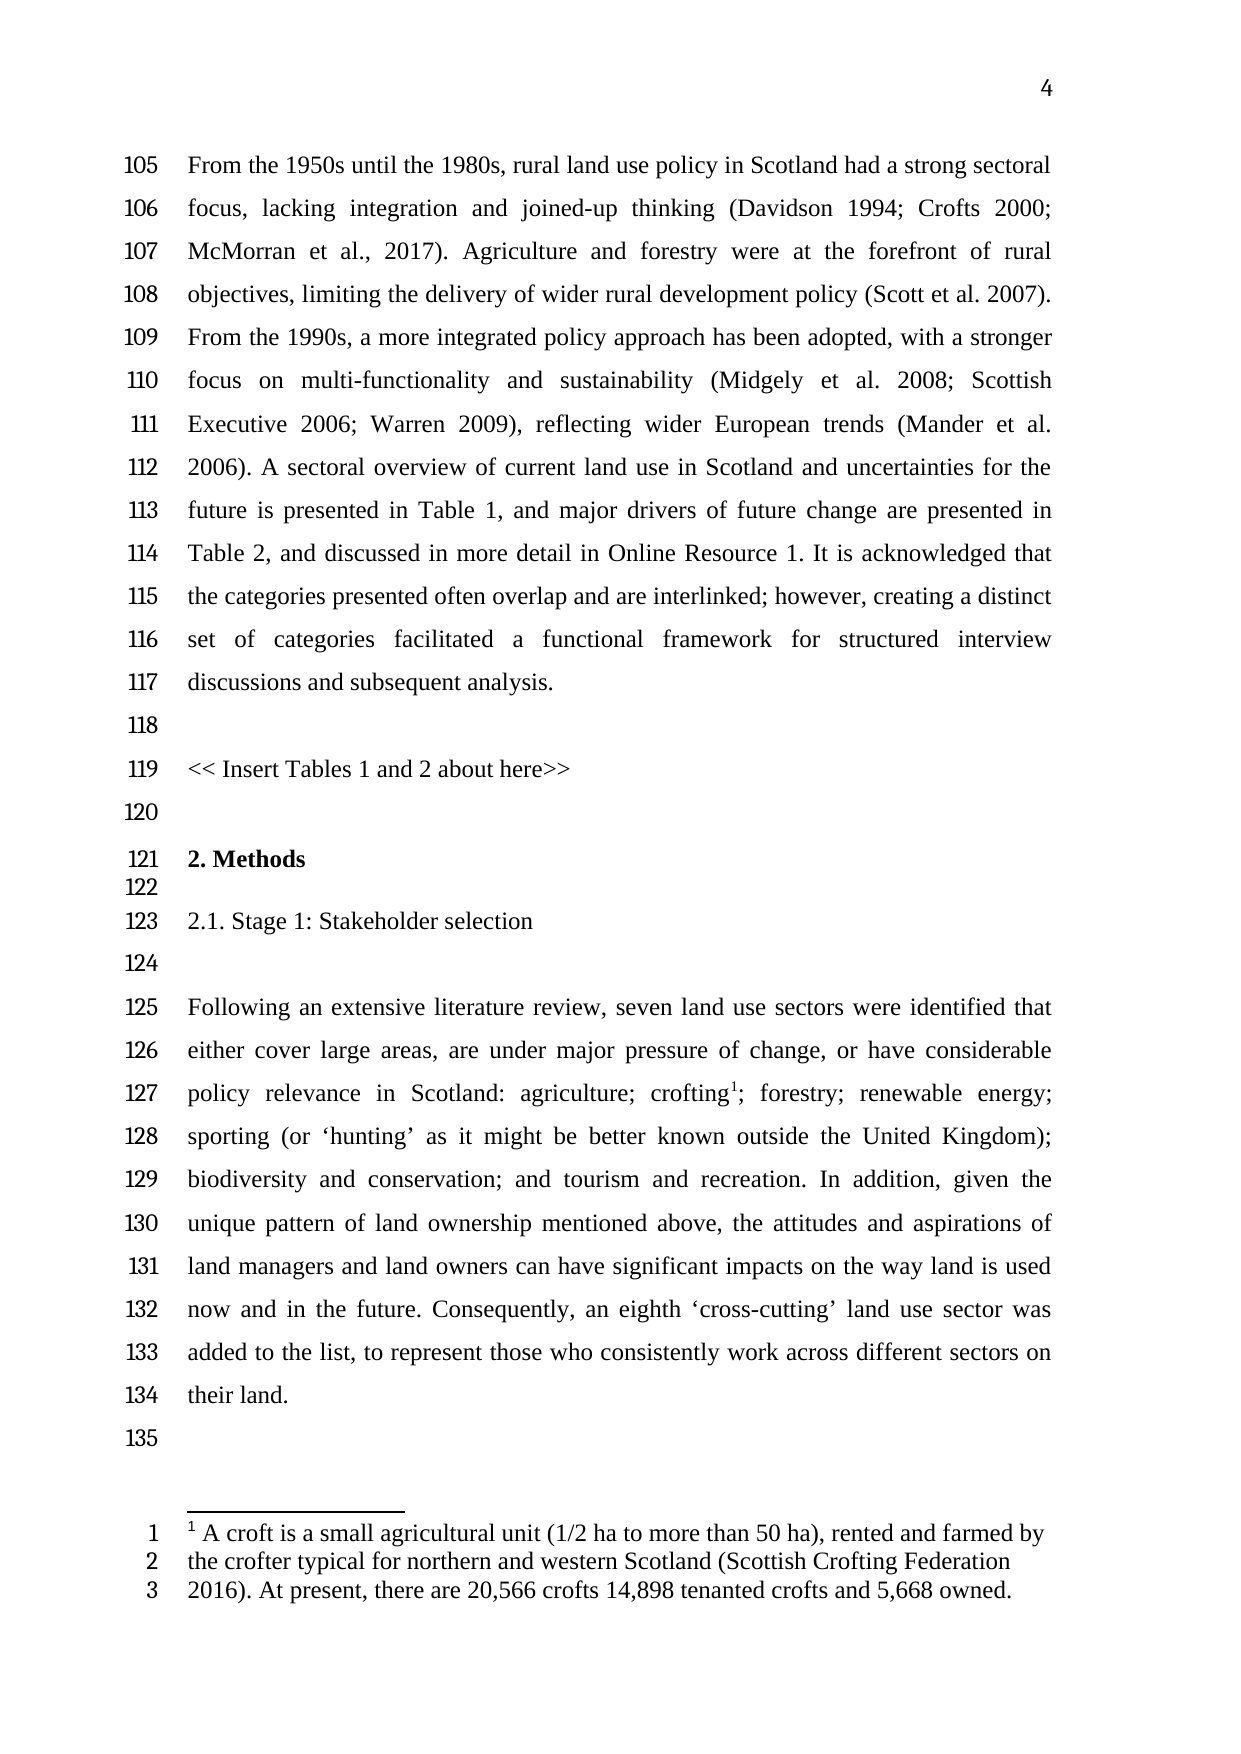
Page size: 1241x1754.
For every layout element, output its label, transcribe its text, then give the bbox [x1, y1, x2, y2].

text Following an extensive literature review, seven land use sectors were identified that either cover large areas, are under major pressure of change, or have considerable policy relevance in Scotland: agriculture; crofting; forestry; renewable energy; sporting (or ‘hunting’ as it might be better known outside the United Kingdom); biodiversity and conservation; and tourism and recreation. In addition, given the unique pattern of land ownership mentioned above, the attitudes and aspirations of land managers and land owners can have significant impacts on the way land is used now and in the future. Consequently, an eighth ‘cross-cutting’ land use sector was added to the list, to represent those who consistently work across different sectors on their land. [187, 992, 1053, 1409]
subtitle 2. Methods [187, 844, 1053, 873]
text << Insert Tables 1 and 2 about here>> [187, 754, 1053, 782]
subtitle 2.1. Stage 1: Stakeholder selection [187, 906, 1053, 934]
text From the 1950s until the 1980s, rural land use policy in Scotland had a strong sectoral focus, lacking integration and joined-up thinking (Davidson 1994; Crofts 2000; McMorran et al., 2017). Agriculture and forestry were at the forefront of rural objectives, limiting the delivery of wider rural development policy (Scott et al. 2007). From the 1990s, a more integrated policy approach has been adopted, with a stronger focus on multi-functionality and sustainability (Midgely et al. 2008; Scottish Executive 2006; Warren 2009), reflecting wider European trends (Mander et al. 2006). A sectoral overview of current land use in Scotland and uncertainties for the future is presented in Table 1, and major drivers of future change are presented in Table 2, and discussed in more detail in Online Resource 1. It is acknowledged that the categories presented often overlap and are interlinked; however, creating a distinct set of categories facilitated a functional framework for structured interview discussions and subsequent analysis. [187, 150, 1053, 696]
